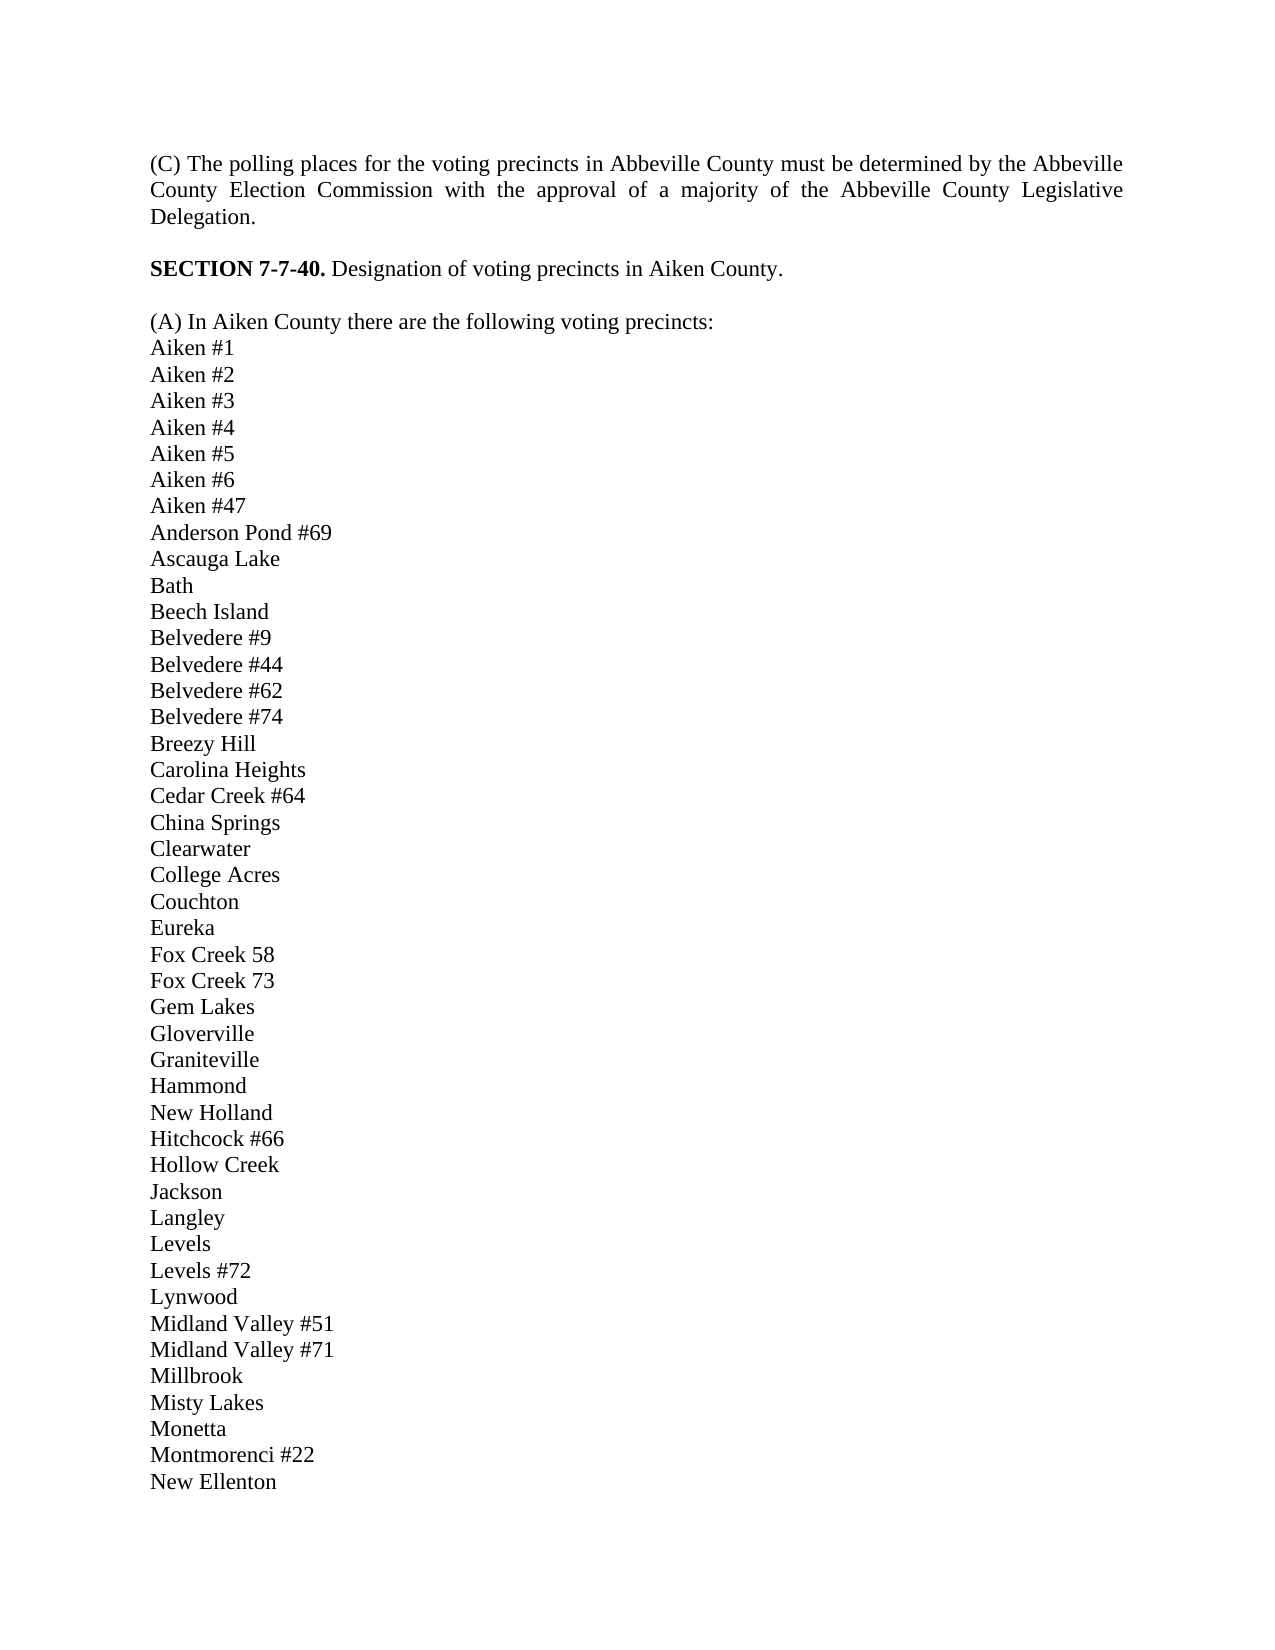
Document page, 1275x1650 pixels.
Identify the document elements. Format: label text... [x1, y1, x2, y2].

text Aiken #47 [150, 493, 1125, 519]
text Aiken #4 [150, 413, 1125, 440]
text Misty Lakes [150, 1389, 1125, 1415]
text Aiken #5 [150, 440, 1125, 466]
text Lynwood [150, 1283, 1125, 1309]
text Aiken #6 [150, 466, 1125, 493]
text Langley [150, 1204, 1125, 1231]
text Jackson [150, 1178, 1125, 1204]
text Aiken #1 [150, 334, 1125, 361]
text College Acres [150, 862, 1125, 888]
text Gem Lakes [150, 993, 1125, 1020]
text Hammond [150, 1072, 1125, 1099]
text Aiken #2 [150, 361, 1125, 387]
text (A) In Aiken County there are the following voting precincts: [150, 308, 1125, 334]
text Eureka [150, 914, 1125, 941]
text Aiken #3 [150, 387, 1125, 413]
text Belvedere #62 [150, 677, 1125, 703]
text Anderson Pond #69 [150, 519, 1125, 545]
text Hollow Creek [150, 1151, 1125, 1178]
text Breezy Hill [150, 730, 1125, 756]
text Bath [150, 572, 1125, 598]
text Montmorenci #22 [150, 1441, 1125, 1468]
text Carolina Heights [150, 756, 1125, 782]
text Belvedere #44 [150, 651, 1125, 677]
text Hitchcock #66 [150, 1125, 1125, 1151]
text (C) The polling places for the voting precincts in Abbeville County must be determined by the Abbeville County Election Commission with the approval of a majority of the Abbeville County Legislative Delegation. [150, 150, 1125, 229]
text Couchton [150, 888, 1125, 914]
text Monetta [150, 1415, 1125, 1441]
text Clearwater [150, 835, 1125, 862]
text Gloverville [150, 1020, 1125, 1046]
text New Ellenton [150, 1468, 1125, 1494]
text SECTION 7-7-40. Designation of voting precincts in Aiken County. [150, 255, 1125, 282]
text Belvedere #74 [150, 703, 1125, 730]
text Cedar Creek #64 [150, 782, 1125, 809]
text New Holland [150, 1099, 1125, 1125]
text Graniteville [150, 1046, 1125, 1072]
text Fox Creek 58 [150, 941, 1125, 967]
text Belvedere #9 [150, 624, 1125, 651]
text Midland Valley #71 [150, 1336, 1125, 1362]
text Fox Creek 73 [150, 967, 1125, 993]
text China Springs [150, 809, 1125, 835]
text Midland Valley #51 [150, 1309, 1125, 1336]
text Millbrook [150, 1362, 1125, 1389]
text Ascauga Lake [150, 545, 1125, 572]
text Levels #72 [150, 1257, 1125, 1283]
text Levels [150, 1231, 1125, 1257]
text Beech Island [150, 598, 1125, 624]
